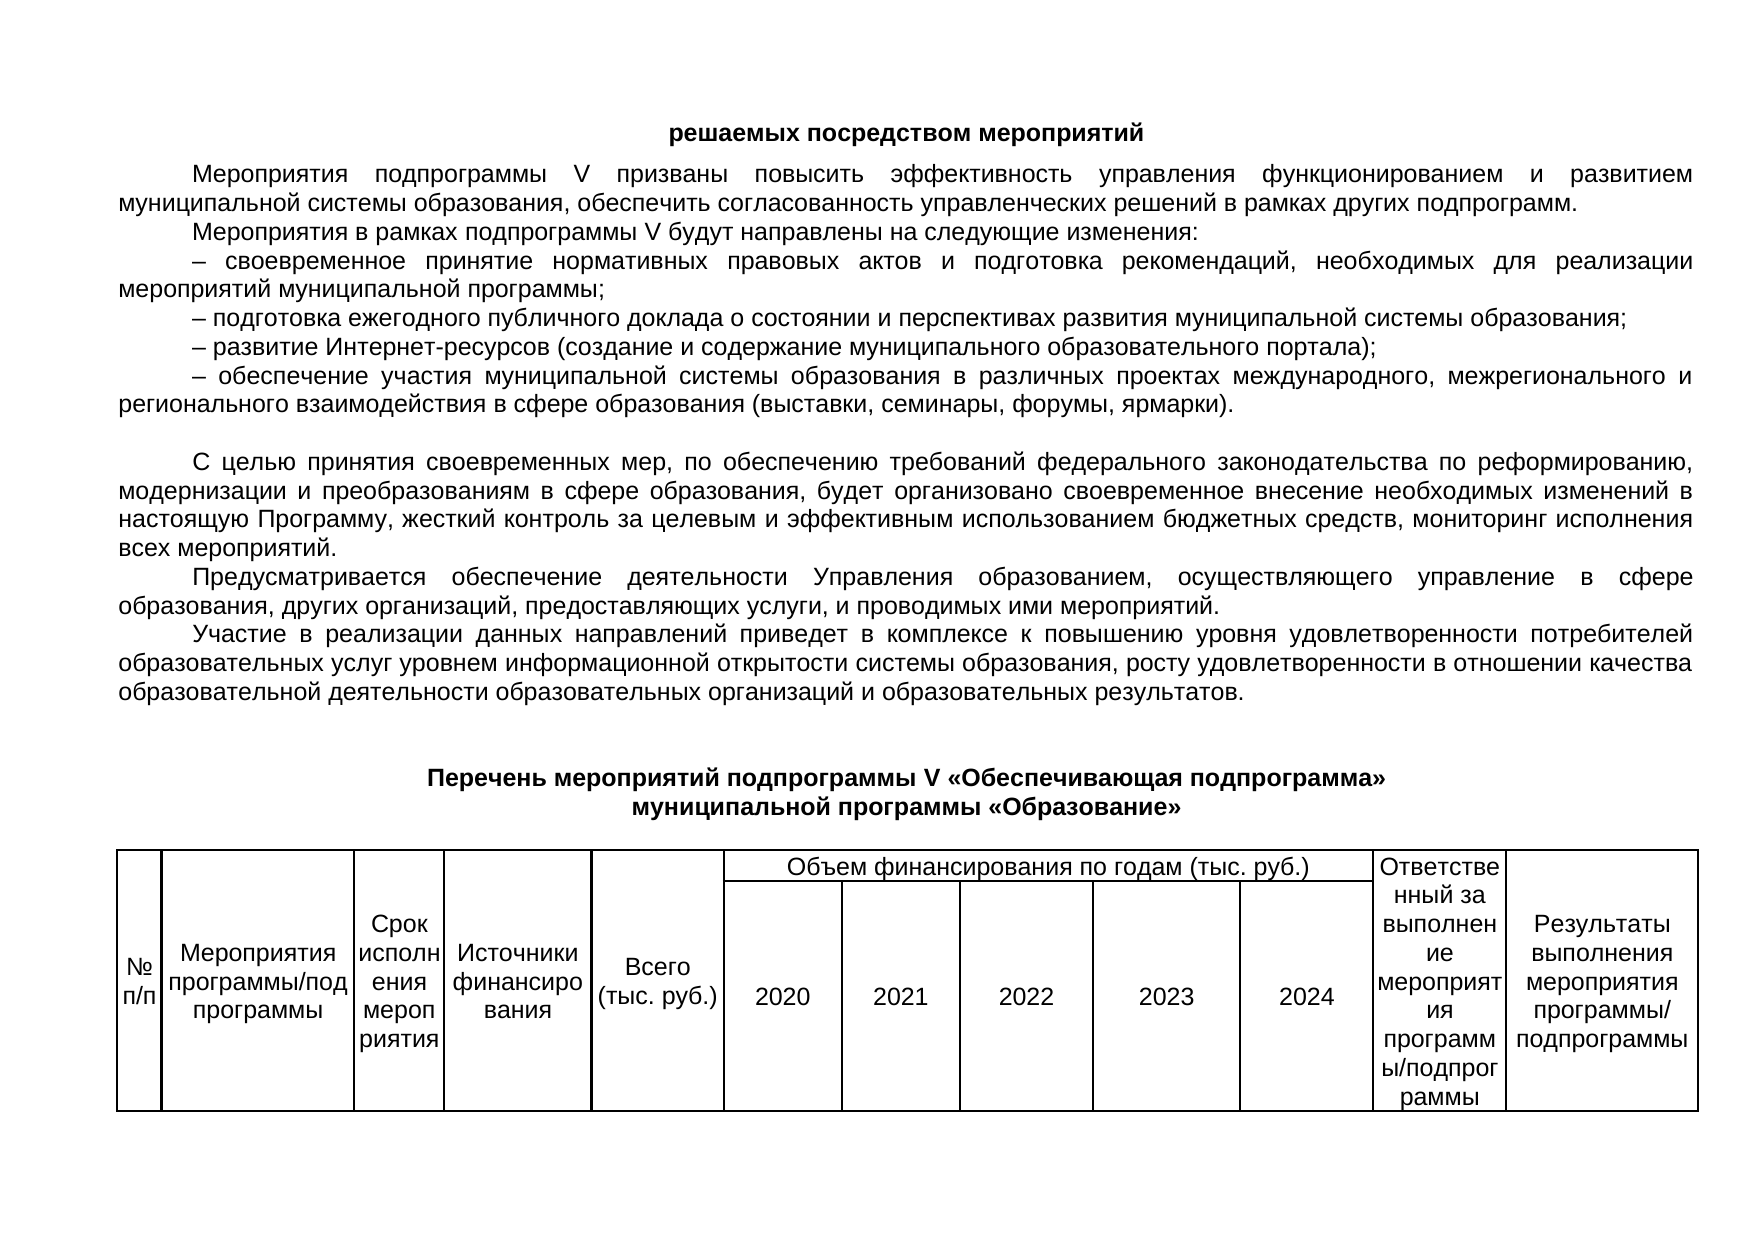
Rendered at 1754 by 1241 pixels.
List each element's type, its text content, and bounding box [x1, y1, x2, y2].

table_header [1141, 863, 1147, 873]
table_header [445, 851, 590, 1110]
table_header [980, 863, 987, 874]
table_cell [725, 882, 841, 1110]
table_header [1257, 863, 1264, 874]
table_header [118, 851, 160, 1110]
text – развитие Интернет-ресурсов (создание и содержание муниципального образовательного портала); [118, 332, 1695, 361]
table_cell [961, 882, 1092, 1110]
text – обеспечение участия муниципальной системы образования в различных проектах международного, межрегионального и регионального взаимодействия в сфере образования (выставки, семинары, форумы, ярмарки). [118, 361, 1695, 418]
text – подготовка ежегодного публичного доклада о состоянии и перспективах развития муниципальной системы образования; [118, 303, 1695, 332]
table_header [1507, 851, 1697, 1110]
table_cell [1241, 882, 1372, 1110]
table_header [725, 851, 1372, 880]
text Предусматривается обеспечение деятельности Управления образованием, осуществляющего управление в сфере образования, других организаций, предоставляющих услуги, и проводимых ими мероприятий. [118, 562, 1695, 619]
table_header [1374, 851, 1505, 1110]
text Мероприятия подпрограммы V призваны повысить эффективность управления функционированием и развитием муниципальной системы образования, обеспечить согласованность управленческих решений в рамках других подпрограмм. [118, 159, 1695, 217]
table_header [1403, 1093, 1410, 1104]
text Участие в реализации данных направлений приведет в комплексе к повышению уровня удовлетворенности потребителей образовательных услуг уровнем информационной открытости системы образования, росту удовлетворенности в отношении качества образовательной деятельности образовательных организаций и образовательных результатов. [118, 619, 1695, 706]
text Мероприятия в рамках подпрограммы V будут направлены на следующие изменения: [118, 217, 1695, 246]
text Перечень мероприятий подпрограммы V «Обеспечивающая подпрограмма» [118, 763, 1695, 792]
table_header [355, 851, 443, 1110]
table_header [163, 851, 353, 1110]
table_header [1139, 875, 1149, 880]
text – своевременное принятие нормативных правовых актов и подготовка рекомендаций, необходимых для реализации мероприятий муниципальной программы; [118, 246, 1695, 303]
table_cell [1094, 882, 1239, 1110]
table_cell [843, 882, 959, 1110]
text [118, 118, 1695, 147]
text С целью принятия своевременных мер, по обеспечению требований федерального законодательства по реформированию, модернизации и преобразованиям в сфере образования, будет организовано своевременное внесение необходимых изменений в настоящую Программу, жесткий контроль за целевым и эффективным использованием бюджетных средств, мониторинг исполнения всех мероприятий. [118, 447, 1695, 562]
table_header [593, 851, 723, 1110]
text муниципальной программы «Образование» [118, 792, 1695, 821]
